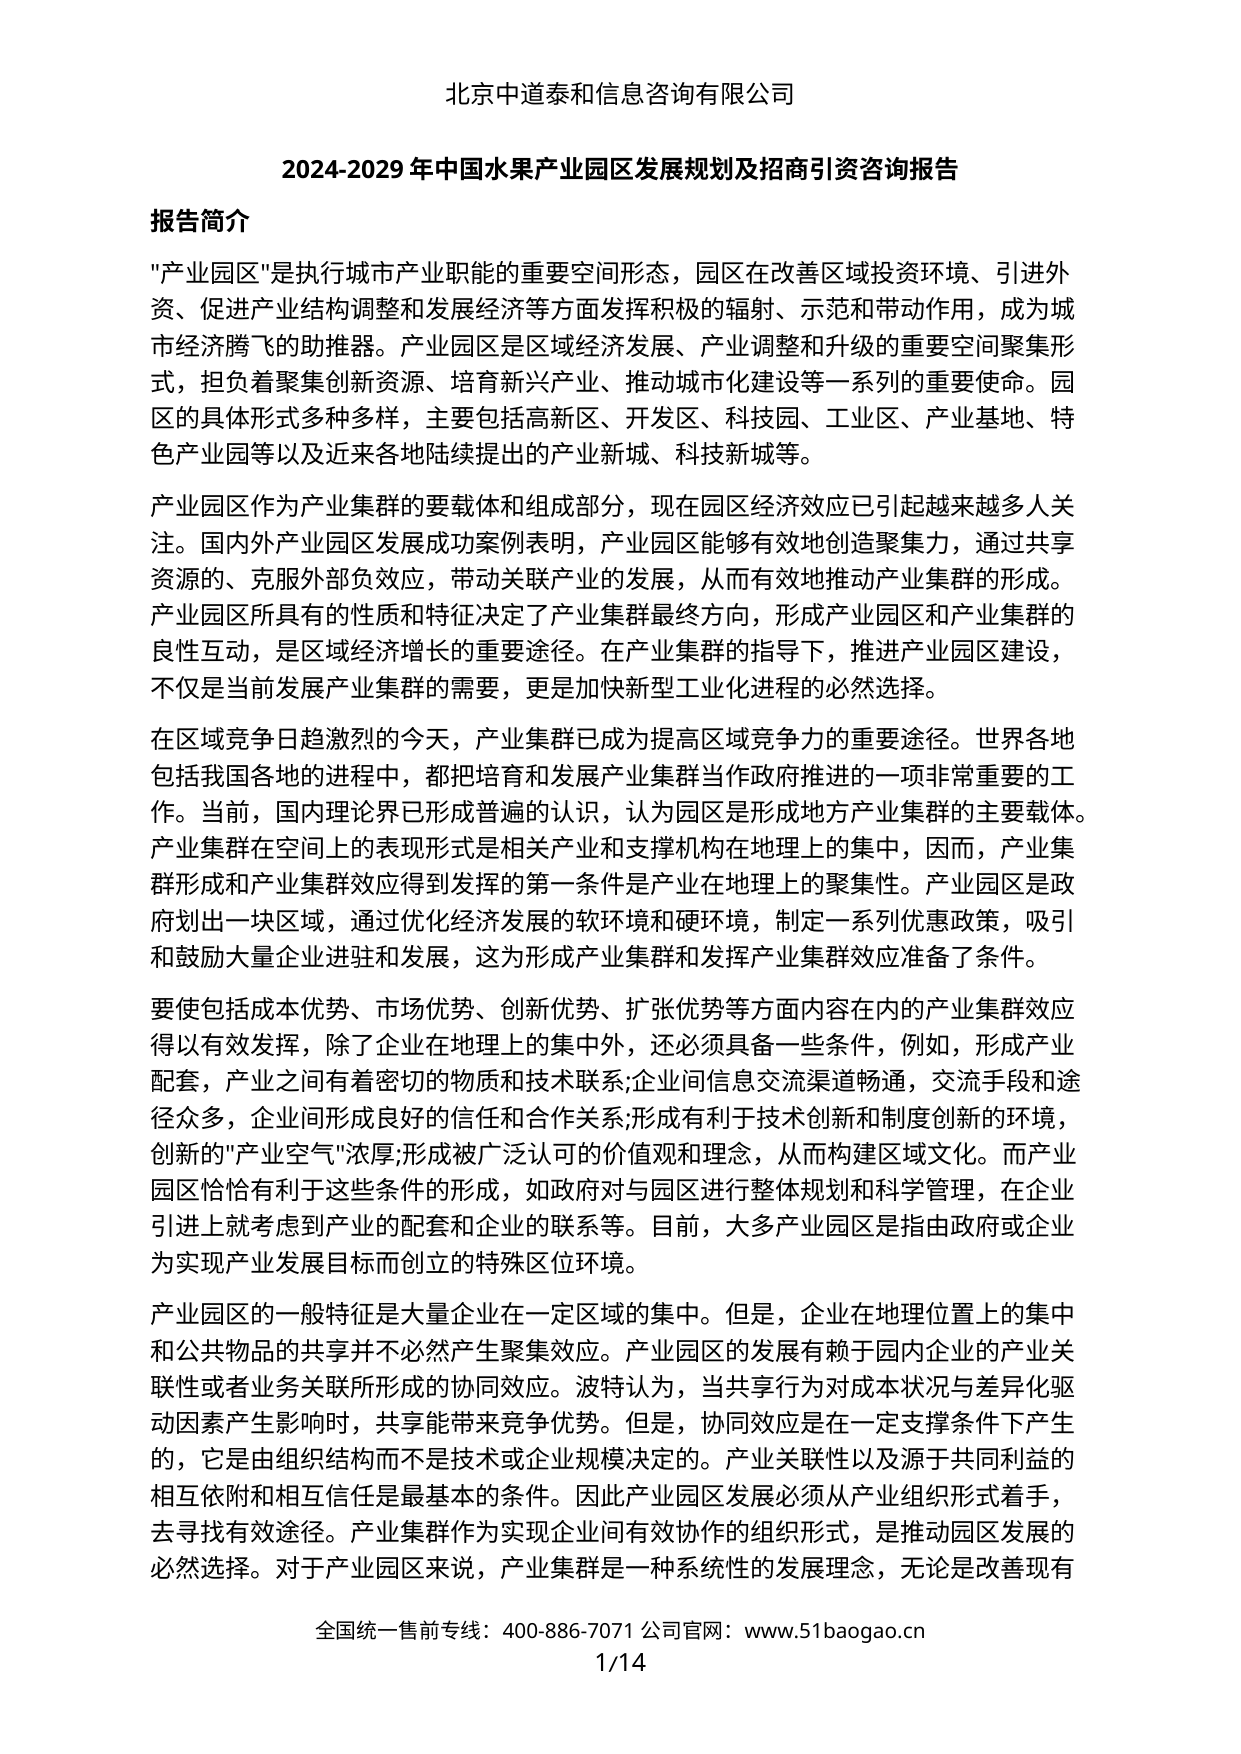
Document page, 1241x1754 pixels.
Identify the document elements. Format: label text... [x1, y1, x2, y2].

text 2024-2029年中国水果产业园区发展规划及招商引资咨询报告 [150, 150, 1090, 186]
text 在区域竞争日趋激烈的今天，产业集群已成为提高区域竞争力的重要途径。世界各地包括我国各地的进程中，都把培育和发展产业集群当作政府推进的一项非常重要的工作。当前，国内理论界已形成普遍的认识，认为园区是形成地方产业集群的主要载体。产业集群在空间上的表现形式是相关产业和支撑机构在地理上的集中，因而，产业集群形成和产业集群效应得到发挥的第一条件是产业在地理上的聚集性。产业园区是政府划出一块区域，通过优化经济发展的软环境和硬环境，制定一系列优惠政策，吸引和鼓励大量企业进驻和发展，这为形成产业集群和发挥产业集群效应准备了条件。 [150, 720, 1090, 974]
text "产业园区"是执行城市产业职能的重要空间形态，园区在改善区域投资环境、引进外资、促进产业结构调整和发展经济等方面发挥积极的辐射、示范和带动作用，成为城市经济腾飞的助推器。产业园区是区域经济发展、产业调整和升级的重要空间聚集形式，担负着聚集创新资源、培育新兴产业、推动城市化建设等一系列的重要使命。园区的具体形式多种多样，主要包括高新区、开发区、科技园、工业区、产业基地、特色产业园等以及近来各地陆续提出的产业新城、科技新城等。 [150, 254, 1090, 471]
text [150, 1295, 1090, 1585]
text 产业园区作为产业集群的要载体和组成部分，现在园区经济效应已引起越来越多人关注。国内外产业园区发展成功案例表明，产业园区能够有效地创造聚集力，通过共享资源的、克服外部负效应，带动关联产业的发展，从而有效地推动产业集群的形成。产业园区所具有的性质和特征决定了产业集群最终方向，形成产业园区和产业集群的良性互动，是区域经济增长的重要途径。在产业集群的指导下，推进产业园区建设，不仅是当前发展产业集群的需要，更是加快新型工业化进程的必然选择。 [150, 487, 1090, 704]
text 报告简介 [150, 202, 1090, 238]
text 要使包括成本优势、市场优势、创新优势、扩张优势等方面内容在内的产业集群效应得以有效发挥，除了企业在地理上的集中外，还必须具备一些条件，例如，形成产业配套，产业之间有着密切的物质和技术联系;企业间信息交流渠道畅通，交流手段和途径众多，企业间形成良好的信任和合作关系;形成有利于技术创新和制度创新的环境，创新的"产业空气"浓厚;形成被广泛认可的价值观和理念，从而构建区域文化。而产业园区恰恰有利于这些条件的形成，如政府对与园区进行整体规划和科学管理，在企业引进上就考虑到产业的配套和企业的联系等。目前，大多产业园区是指由政府或企业为实现产业发展目标而创立的特殊区位环境。 [150, 989, 1090, 1279]
